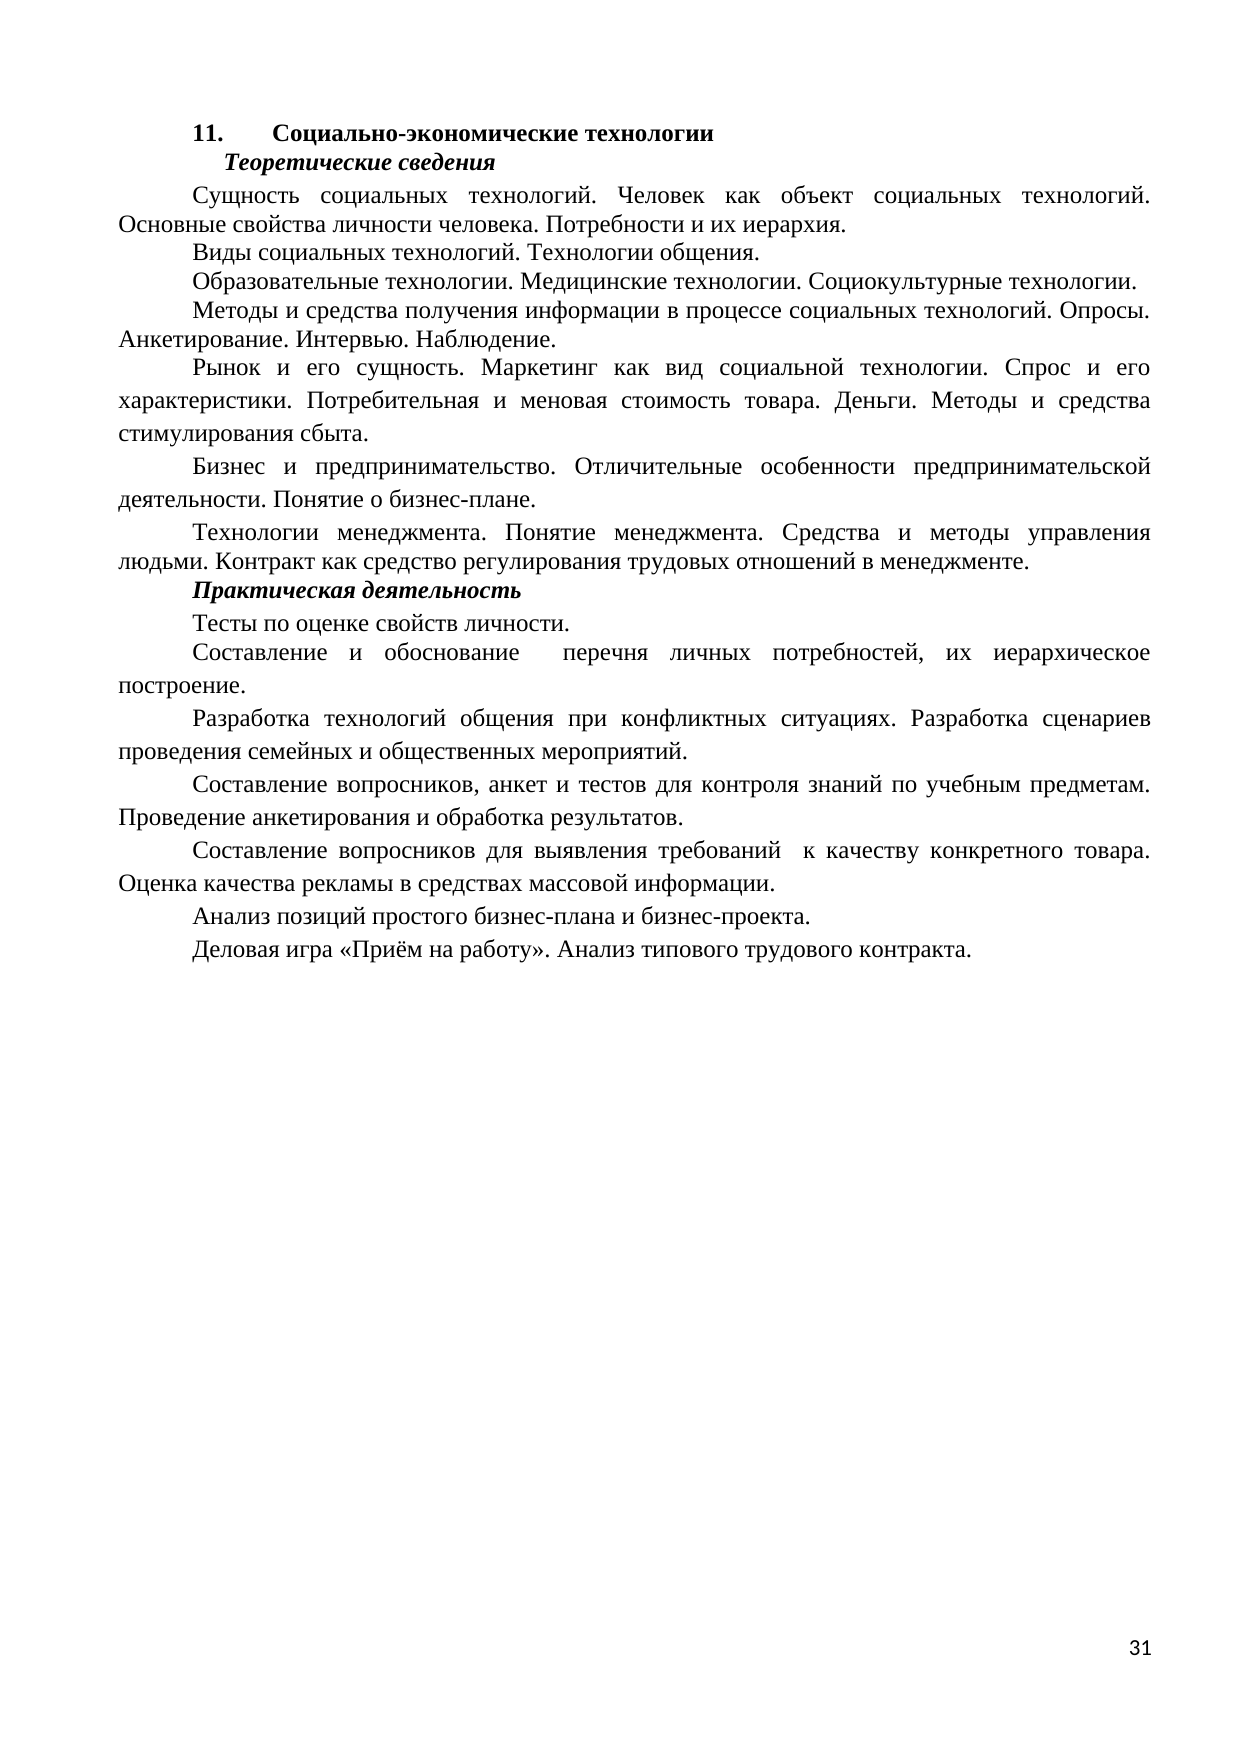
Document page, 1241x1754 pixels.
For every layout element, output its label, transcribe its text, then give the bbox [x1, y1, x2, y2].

text Методы и средства получения информации в процессе социальных технологий. Опросы. Анкетирование. Интервью. Наблюдение. [118, 295, 1152, 352]
text Практическая деятельность [118, 575, 1152, 604]
text Анализ позиций простого бизнес-плана и бизнес-проекта. [118, 901, 1152, 930]
text Теоретические сведения [118, 147, 1152, 176]
text Рынок и его сущность. Маркетинг как вид социальной технологии. Спрос и его характеристики. Потребительная и меновая стоимость товара. Деньги. Методы и средства стимулирования сбыта. [118, 352, 1152, 447]
text Виды социальных технологий. Технологии общения. [118, 237, 1152, 266]
text Технологии менеджмента. Понятие менеджмента. Средства и методы управления людьми. Контракт как средство регулирования трудовых отношений в менеджменте. [118, 517, 1152, 575]
text Разработка технологий общения при конфликтных ситуациях. Разработка сценариев проведения семейных и общественных мероприятий. [118, 703, 1152, 764]
text Составление вопросников, анкет и тестов для контроля знаний по учебным предметам. Проведение анкетирования и обработка результатов. [118, 769, 1152, 831]
text Сущность социальных технологий. Человек как объект социальных технологий. Основные свойства личности человека. Потребности и их иерархия. [118, 180, 1152, 237]
text Составление вопросников для выявления требований к качеству конкретного товара. Оценка качества рекламы в средствах массовой информации. [118, 835, 1152, 897]
list Социально-экономические технологии [118, 118, 1152, 147]
text Составление и обоснование перечня личных потребностей, их иерархическое построение. [118, 637, 1152, 698]
text Образовательные технологии. Медицинские технологии. Социокультурные технологии. [118, 266, 1152, 295]
text Деловая игра «Приём на работу». Анализ типового трудового контракта. [118, 934, 1152, 963]
text Бизнес и предпринимательство. Отличительные особенности предпринимательской деятельности. Понятие о бизнес-плане. [118, 451, 1152, 513]
text Тесты по оценке свойств личности. [118, 608, 1152, 637]
